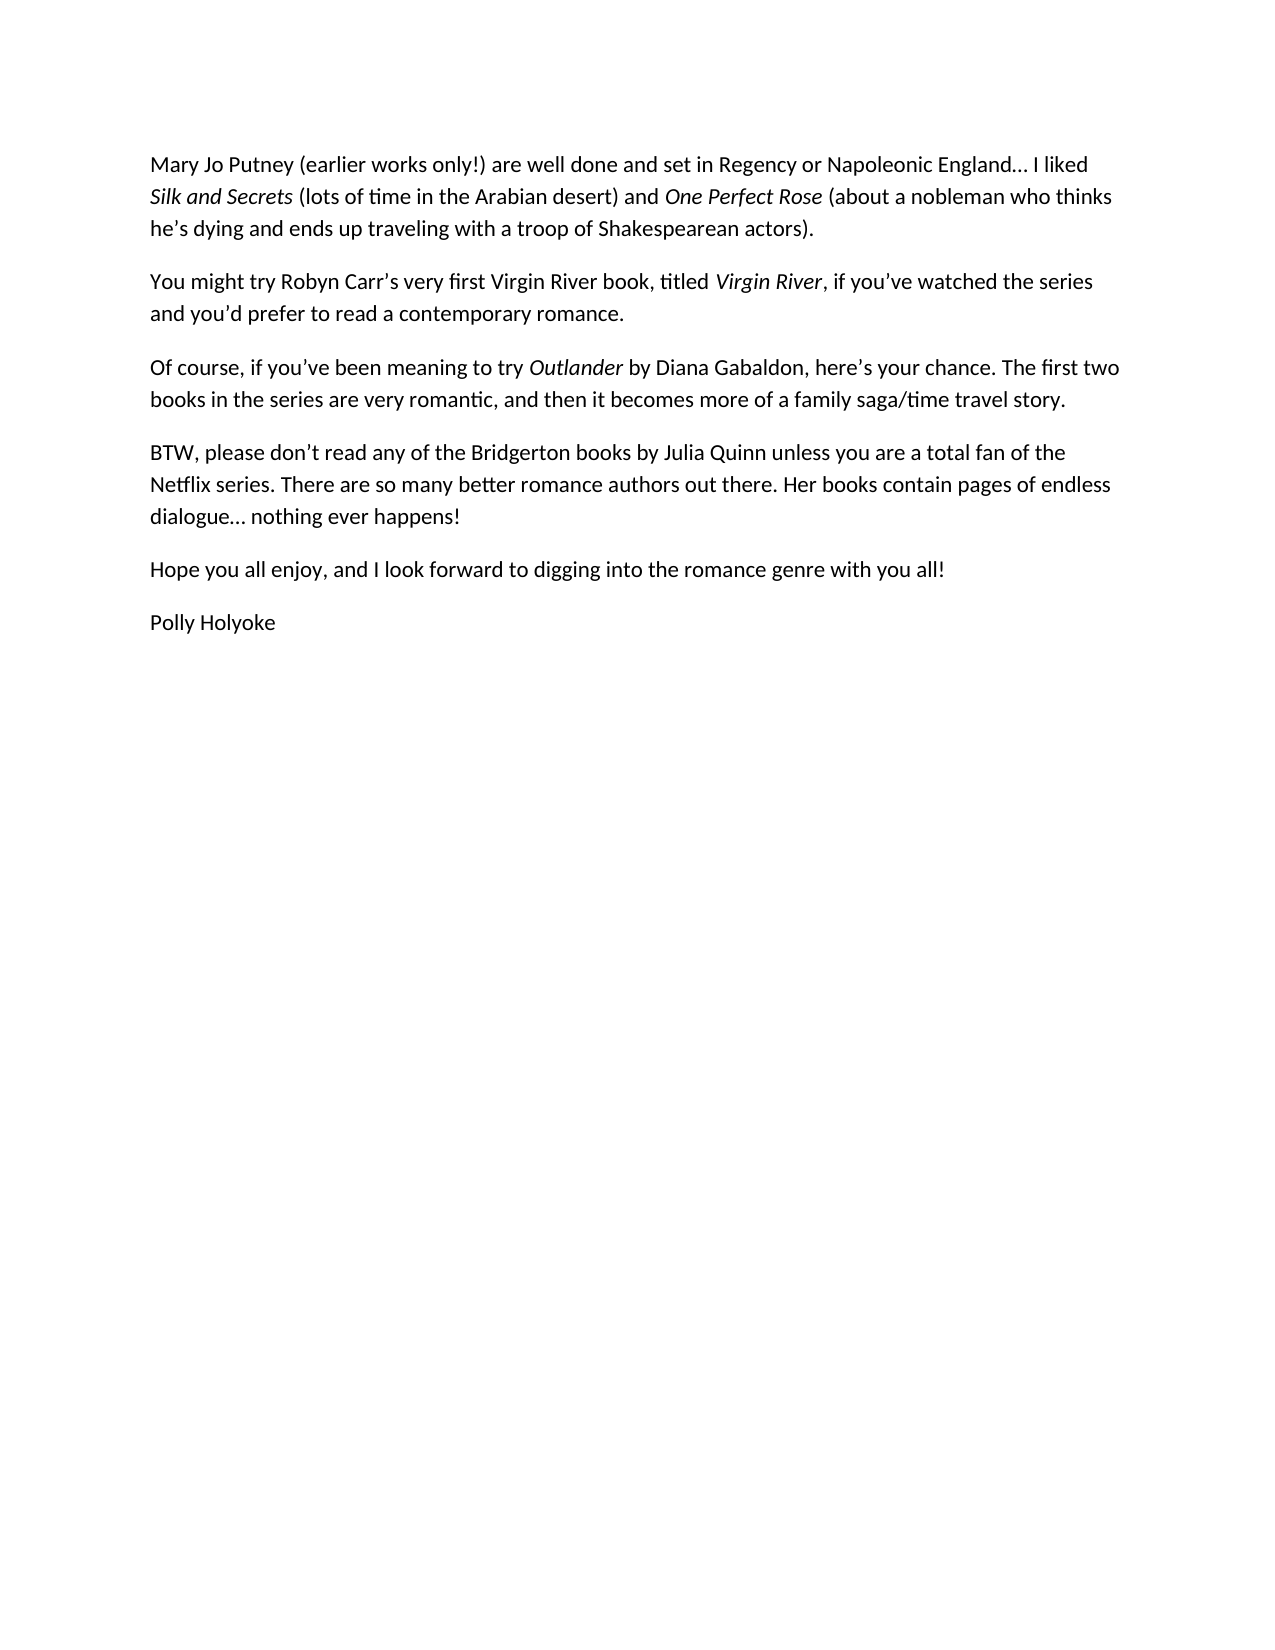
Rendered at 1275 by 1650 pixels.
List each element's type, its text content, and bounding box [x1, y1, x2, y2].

text You might try Robyn Carr’s very first Virgin River book, titled Virgin River, if you’ve watched the series and you’d prefer to read a contemporary romance. [150, 267, 1125, 328]
text Of course, if you’ve been meaning to try Outlander by Diana Gabaldon, here’s your chance. The first two books in the series are very romantic, and then it becomes more of a family saga/time travel story. [150, 353, 1125, 413]
text BTW, please don’t read any of the Bridgerton books by Julia Quinn unless you are a total fan of the Netflix series. There are so many better romance authors out there. Her books contain pages of endless dialogue… nothing ever happens! [150, 438, 1125, 530]
text Hope you all enjoy, and I look forward to digging into the romance genre with you all! [150, 555, 1125, 583]
text Mary Jo Putney (earlier works only!) are well done and set in Regency or Napoleonic England… I liked Silk and Secrets (lots of time in the Arabian desert) and One Perfect Rose (about a nobleman who thinks he’s dying and ends up traveling with a troop of Shakespearean actors). [150, 150, 1125, 242]
text Polly Holyoke [150, 608, 1125, 636]
